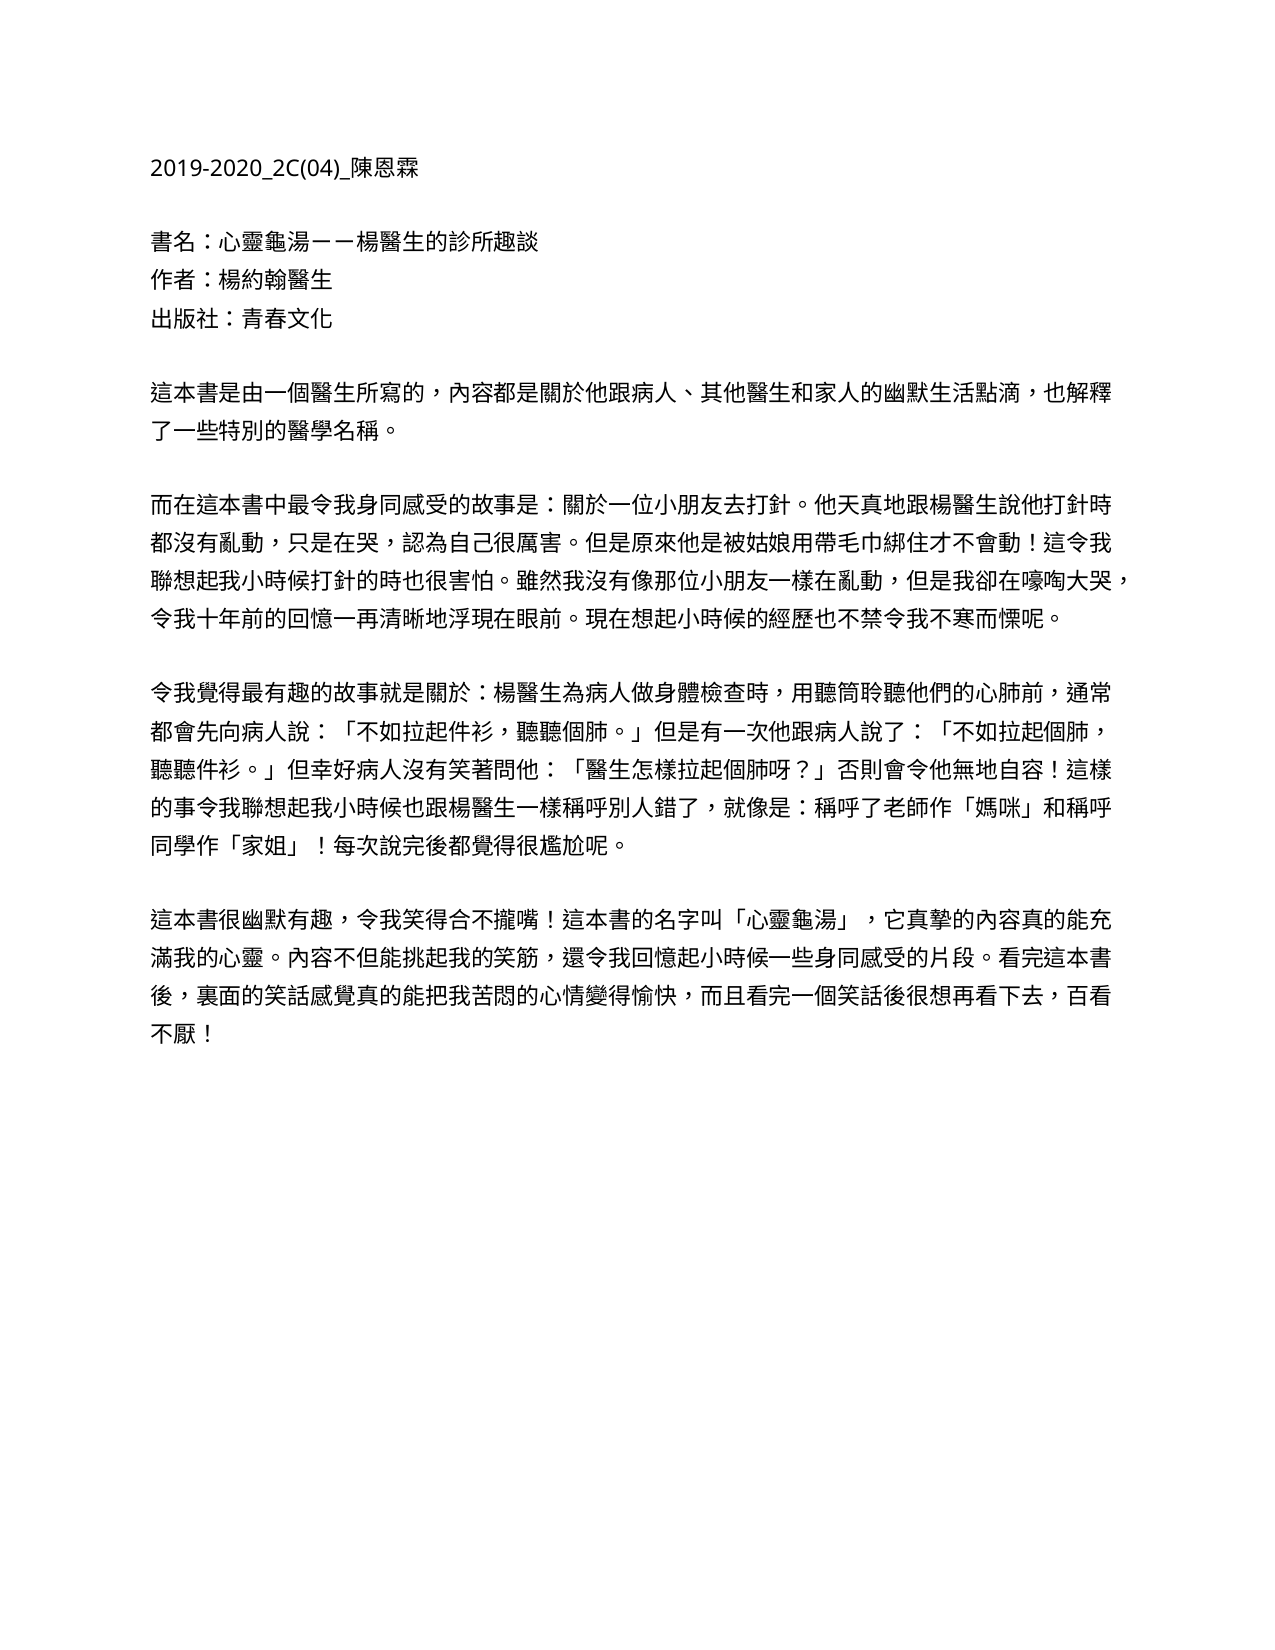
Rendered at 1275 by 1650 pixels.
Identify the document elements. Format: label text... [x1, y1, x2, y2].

text 2019-2020_2C(04)_陳恩霖 [150, 150, 1125, 183]
text 作者：楊約翰醫生 [150, 262, 1125, 296]
text 而在這本書中最令我身同感受的故事是：關於一位小朋友去打針。他天真地跟楊醫生說他打針時都沒有亂動，只是在哭，認為自己很厲害。但是原來他是被姑娘用帶毛巾綁住才不會動！這令我聯想起我小時候打針的時也很害怕。雖然我沒有像那位小朋友一樣在亂動，但是我卻在嚎啕大哭，令我十年前的回憶一再清晰地浮現在眼前。現在想起小時候的經歷也不禁令我不寒而慄呢。 [150, 487, 1125, 634]
text 這本書很幽默有趣，令我笑得合不攏嘴！這本書的名字叫「心靈龜湯」，它真摯的內容真的能充滿我的心靈。內容不但能挑起我的笑筋，還令我回憶起小時候一些身同感受的片段。看完這本書後，裏面的笑話感覺真的能把我苦悶的心情變得愉快，而且看完一個笑話後很想再看下去，百看不厭！ [150, 902, 1125, 1049]
text 令我覺得最有趣的故事就是關於：楊醫生為病人做身體檢查時，用聽筒聆聽他們的心肺前，通常都會先向病人說：「不如拉起件衫，聽聽個肺。」但是有一次他跟病人說了：「不如拉起個肺，聽聽件衫。」但幸好病人沒有笑著問他：「醫生怎樣拉起個肺呀？」否則會令他無地自容！這樣的事令我聯想起我小時候也跟楊醫生一樣稱呼別人錯了，就像是：稱呼了老師作「媽咪」和稱呼同學作「家姐」！每次說完後都覺得很尷尬呢。 [150, 675, 1125, 861]
text 出版社：青春文化 [150, 301, 1125, 334]
text 這本書是由一個醫生所寫的，內容都是關於他跟病人、其他醫生和家人的幽默生活點滴，也解釋了一些特別的醫學名稱。 [150, 374, 1125, 446]
text 書名：心靈龜湯ㄧㄧ楊醫生的診所趣談 [150, 224, 1125, 257]
